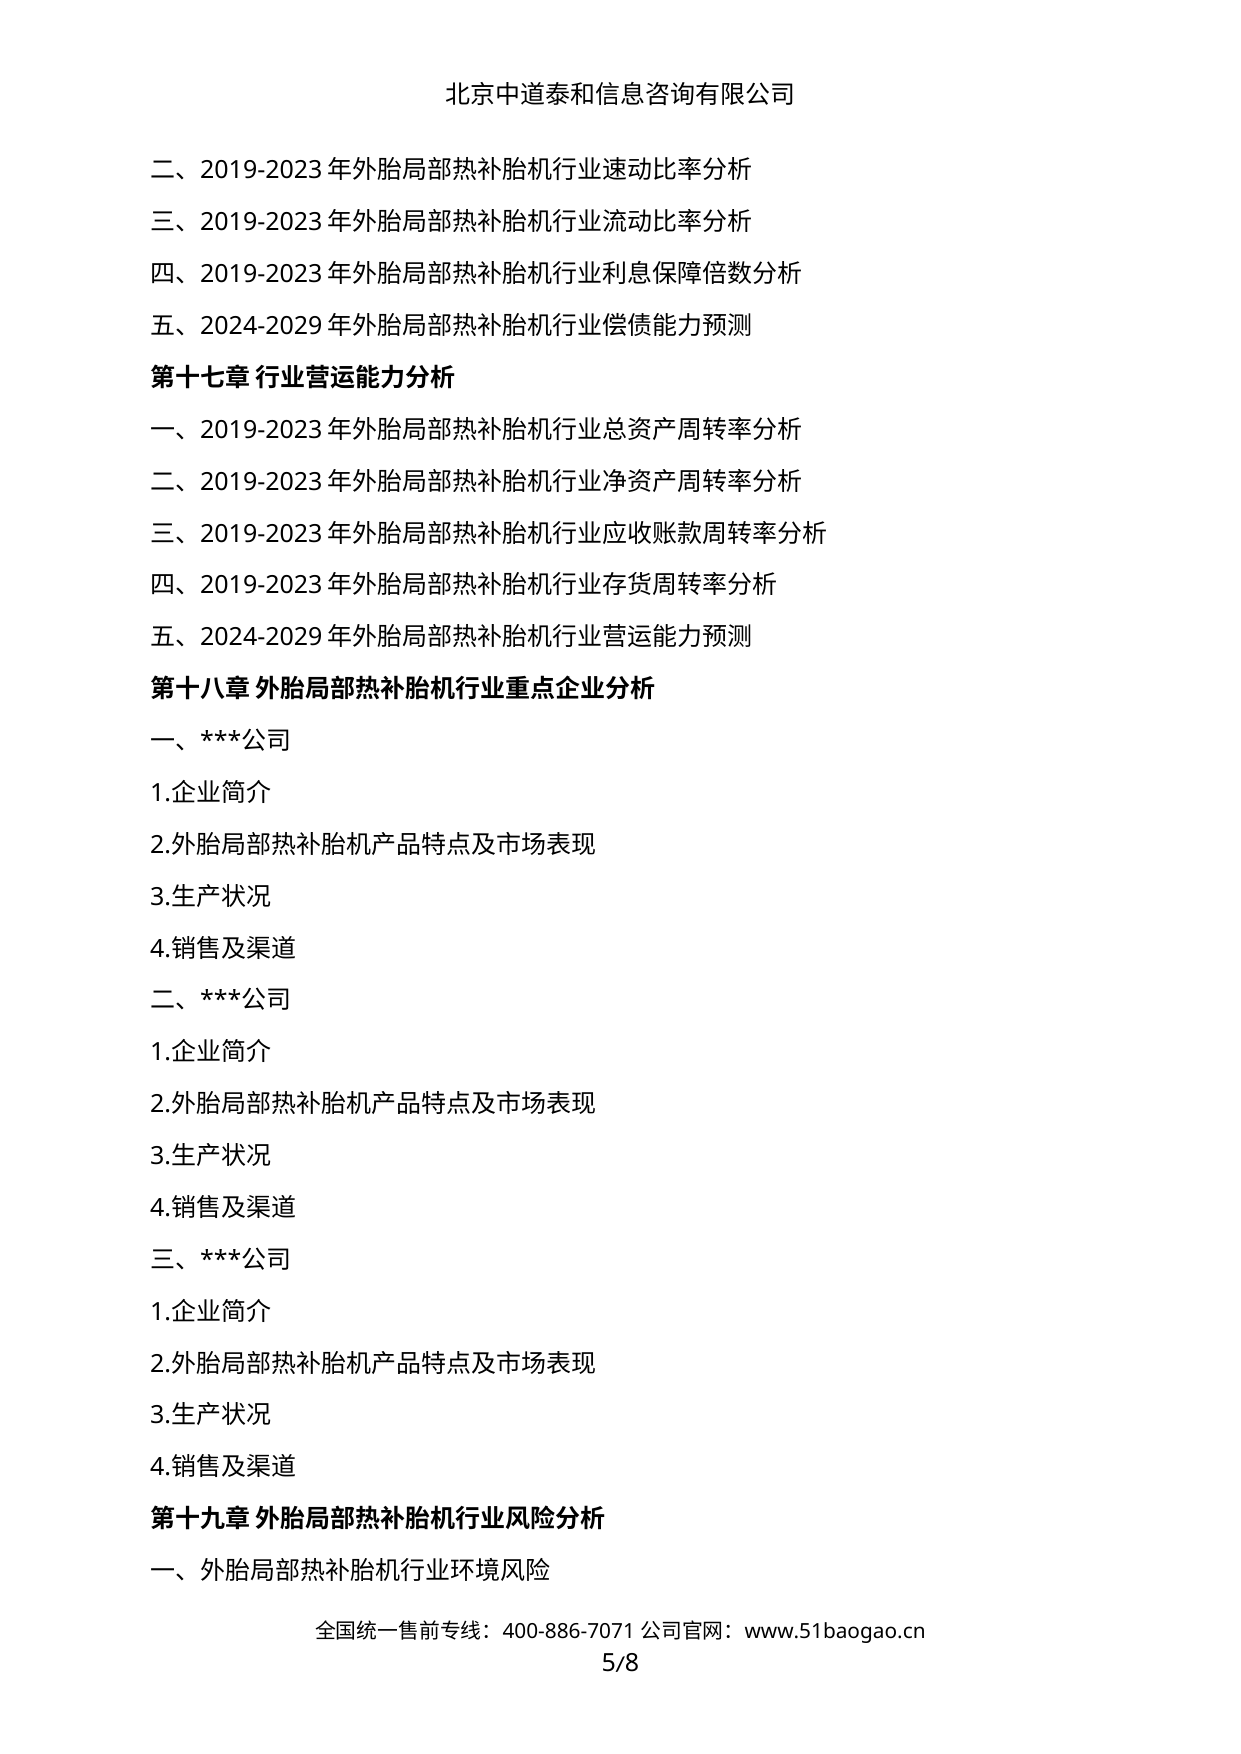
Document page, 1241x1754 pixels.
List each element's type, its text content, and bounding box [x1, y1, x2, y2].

text 二、2019-2023年外胎局部热补胎机行业净资产周转率分析 [150, 461, 1090, 497]
text 二、***公司 [150, 980, 1090, 1016]
text 3.生产状况 [150, 876, 1090, 912]
text 2.外胎局部热补胎机产品特点及市场表现 [150, 1084, 1090, 1120]
text 一、***公司 [150, 721, 1090, 757]
text 3.生产状况 [150, 1395, 1090, 1431]
text 4.销售及渠道 [150, 1187, 1090, 1224]
text 第十八章 外胎局部热补胎机行业重点企业分析 [150, 669, 1090, 705]
text 2.外胎局部热补胎机产品特点及市场表现 [150, 824, 1090, 861]
text 1.企业简介 [150, 1032, 1090, 1068]
text 1.企业简介 [150, 1291, 1090, 1327]
text 1.企业简介 [150, 772, 1090, 809]
text 一、外胎局部热补胎机行业环境风险 [150, 1551, 1090, 1587]
text 五、2024-2029年外胎局部热补胎机行业偿债能力预测 [150, 306, 1090, 342]
text 第十九章 外胎局部热补胎机行业风险分析 [150, 1499, 1090, 1535]
text 3.生产状况 [150, 1136, 1090, 1172]
text 四、2019-2023年外胎局部热补胎机行业存货周转率分析 [150, 565, 1090, 601]
text 2.外胎局部热补胎机产品特点及市场表现 [150, 1343, 1090, 1379]
text 一、2019-2023年外胎局部热补胎机行业总资产周转率分析 [150, 409, 1090, 446]
text 4.销售及渠道 [150, 1447, 1090, 1483]
text 二、2019-2023年外胎局部热补胎机行业速动比率分析 [150, 150, 1090, 186]
text 三、2019-2023年外胎局部热补胎机行业流动比率分析 [150, 202, 1090, 238]
text 三、2019-2023年外胎局部热补胎机行业应收账款周转率分析 [150, 513, 1090, 549]
text 三、***公司 [150, 1239, 1090, 1276]
text 四、2019-2023年外胎局部热补胎机行业利息保障倍数分析 [150, 254, 1090, 290]
text 4.销售及渠道 [150, 928, 1090, 964]
text 五、2024-2029年外胎局部热补胎机行业营运能力预测 [150, 617, 1090, 653]
text 第十七章 行业营运能力分析 [150, 357, 1090, 394]
